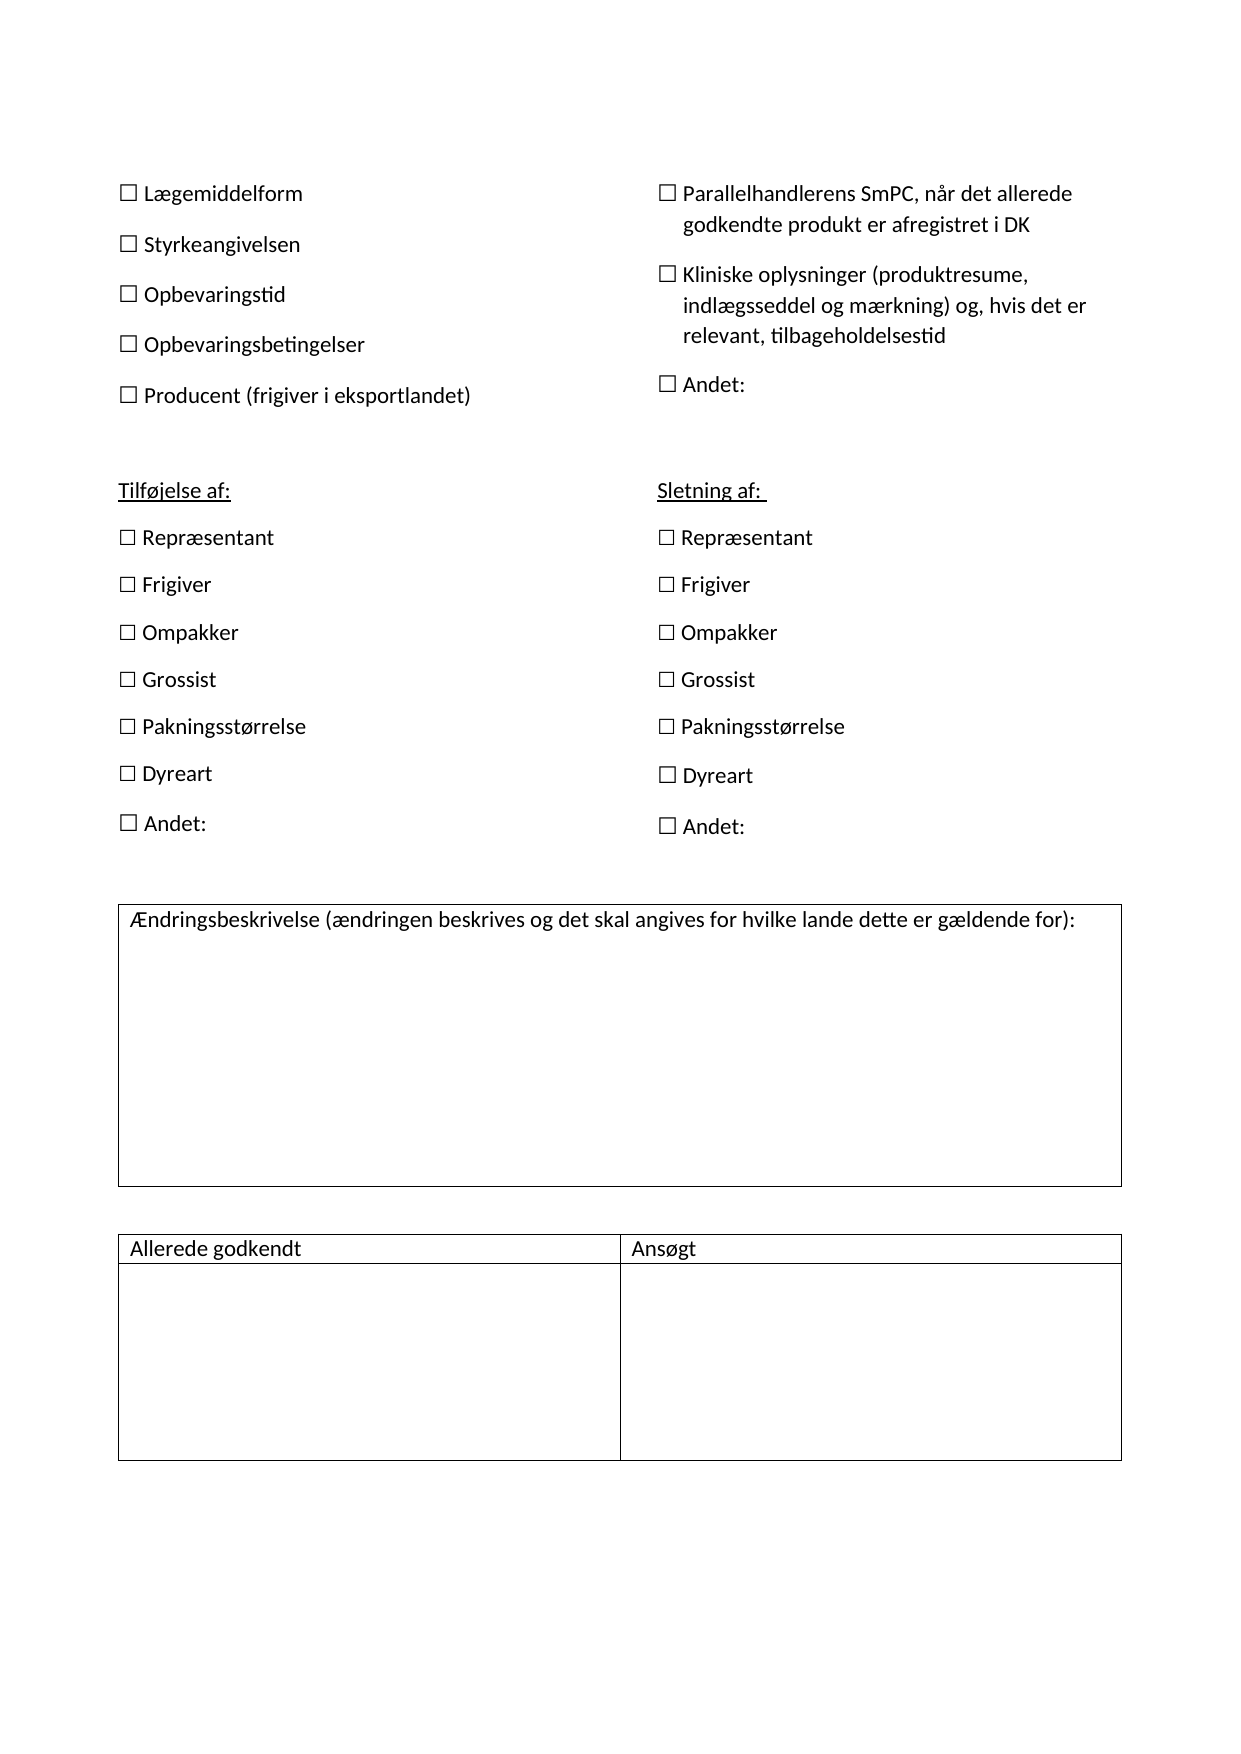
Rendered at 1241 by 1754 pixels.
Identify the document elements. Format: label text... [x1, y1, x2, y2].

text Dyreart [657, 759, 1122, 791]
text Sletning af: [657, 476, 1122, 504]
table_header Ansøgt [621, 1235, 1121, 1263]
text Producent (frigiver i eksportlandet) [118, 379, 583, 410]
text Tilføjelse af: [118, 476, 583, 504]
text Pakningsstørrelse [657, 712, 1122, 741]
text Frigiver [118, 570, 583, 599]
text Opbevaringsbetingelser [118, 328, 583, 360]
table_header Allerede godkendt [119, 1235, 620, 1263]
text Kliniske oplysninger (produktresume, indlægsseddel og mærkning) og, hvis det er relevant, tilbageholdelsestid [657, 257, 1122, 349]
text Dyreart [118, 759, 583, 788]
text Pakningsstørrelse [118, 712, 583, 741]
text Grossist [657, 665, 1122, 693]
text Andet: [657, 810, 1122, 841]
table_cell [119, 1264, 620, 1460]
text Ompakker [657, 618, 1122, 646]
text Styrkeangivelsen [118, 228, 583, 259]
text Andet: [657, 368, 1122, 399]
text Andet: [118, 807, 583, 838]
text Repræsentant [118, 523, 583, 551]
text Grossist [118, 665, 583, 693]
text Lægemiddelform [118, 177, 583, 208]
table_cell [621, 1264, 1121, 1460]
text Frigiver [657, 570, 1122, 599]
text Repræsentant [657, 523, 1122, 551]
text Opbevaringstid [118, 278, 583, 309]
text Parallelhandlerens SmPC, når det allerede godkendte produkt er afregistret i DK [657, 177, 1122, 239]
text Ompakker [118, 618, 583, 646]
table_header Ændringsbeskrivelse (ændringen beskrives og det skal angives for hvilke lande dette er gældende for): [119, 905, 1121, 1186]
